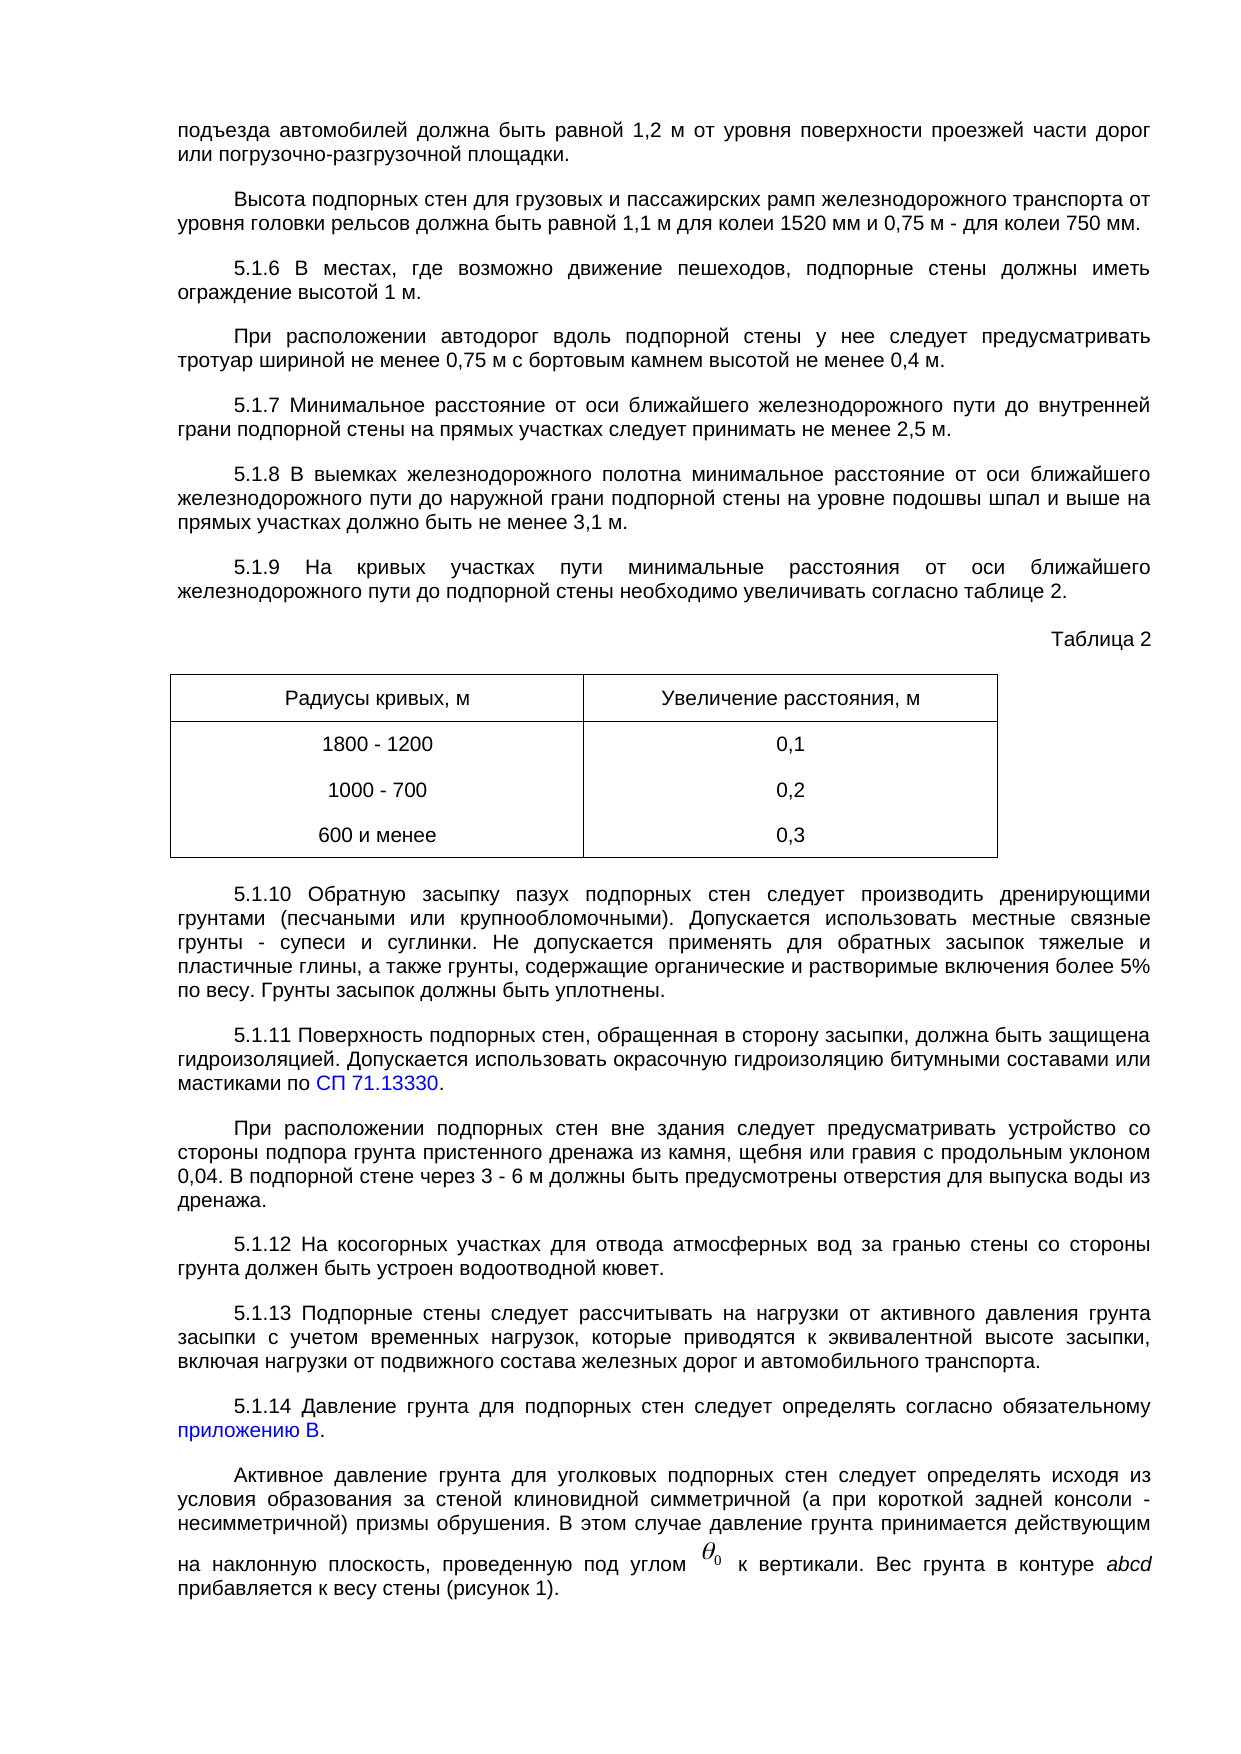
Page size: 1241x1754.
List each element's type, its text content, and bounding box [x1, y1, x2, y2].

text 5.1.7 Минимальное расстояние от оси ближайшего железнодорожного пути до внутренней грани подпорной стены на прямых участках следует принимать не менее 2,5 м. [177, 393, 1152, 441]
text Активное давление грунта для уголковых подпорных стен следует определять исходя из условия образования за стеной клиновидной симметричной (а при короткой задней консоли - несимметричной) призмы обрушения. В этом случае давление грунта принимается действующим на наклонную плоскость, проведенную под углом к вертикали. Вес грунта в контуре abcd прибавляется к весу стены (рисунок 1). [177, 1462, 1152, 1600]
table_cell 1800 - 1200 [171, 722, 583, 767]
table_cell 0,1 [584, 722, 997, 767]
table_header Увеличение расстояния, м [584, 675, 997, 721]
table_header Радиусы кривых, м [171, 675, 583, 721]
text При расположении подпорных стен вне здания следует предусматривать устройство со стороны подпора грунта пристенного дренажа из камня, щебня или гравия с продольным уклоном 0,04. В подпорной стене через 3 - 6 м должны быть предусмотрены отверстия для выпуска воды из дренажа. [177, 1116, 1152, 1211]
table_cell 0,3 [584, 812, 997, 857]
text 5.1.14 Давление грунта для подпорных стен следует определять согласно обязательному приложению В. [177, 1394, 1152, 1442]
text 5.1.6 В местах, где возможно движение пешеходов, подпорные стены должны иметь ограждение высотой 1 м. [177, 256, 1152, 303]
text 5.1.8 В выемках железнодорожного полотна минимальное расстояние от оси ближайшего железнодорожного пути до наружной грани подпорной стены на уровне подошвы шпал и выше на прямых участках должно быть не менее 3,1 м. [177, 462, 1152, 534]
text 5.1.12 На косогорных участках для отвода атмосферных вод за гранью стены со стороны грунта должен быть устроен водоотводной кювет. [177, 1232, 1152, 1280]
text 5.1.11 Поверхность подпорных стен, обращенная в сторону засыпки, должна быть защищена гидроизоляцией. Допускается использовать окрасочную гидроизоляцию битумными составами или мастиками по СП 71.13330. [177, 1023, 1152, 1095]
text 5.1.13 Подпорные стены следует рассчитывать на нагрузки от активного давления грунта засыпки с учетом временных нагрузок, которые приводятся к эквивалентной высоте засыпки, включая нагрузки от подвижного состава железных дорог и автомобильного транспорта. [177, 1301, 1152, 1373]
text Высота подпорных стен для грузовых и пассажирских рамп железнодорожного транспорта от уровня головки рельсов должна быть равной 1,1 м для колеи 1520 мм и 0,75 м - для колеи 750 мм. [177, 187, 1152, 235]
table_cell 600 и менее [171, 812, 583, 857]
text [177, 118, 1152, 166]
text 5.1.10 Обратную засыпку пазух подпорных стен следует производить дренирующими грунтами (песчаными или крупнообломочными). Допускается использовать местные связные грунты - супеси и суглинки. Не допускается применять для обратных засыпок тяжелые и пластичные глины, а также грунты, содержащие органические и растворимые включения более 5% по весу. Грунты засыпок должны быть уплотнены. [177, 882, 1152, 1002]
table_cell 1000 - 700 [171, 767, 583, 812]
text Таблица 2 [177, 626, 1152, 650]
text При расположении автодорог вдоль подпорной стены у нее следует предусматривать тротуар шириной не менее 0,75 м с бортовым камнем высотой не менее 0,4 м. [177, 324, 1152, 372]
text 5.1.9 На кривых участках пути минимальные расстояния от оси ближайшего железнодорожного пути до подпорной стены необходимо увеличивать согласно таблице 2. [177, 554, 1152, 602]
table_cell 0,2 [584, 767, 997, 812]
